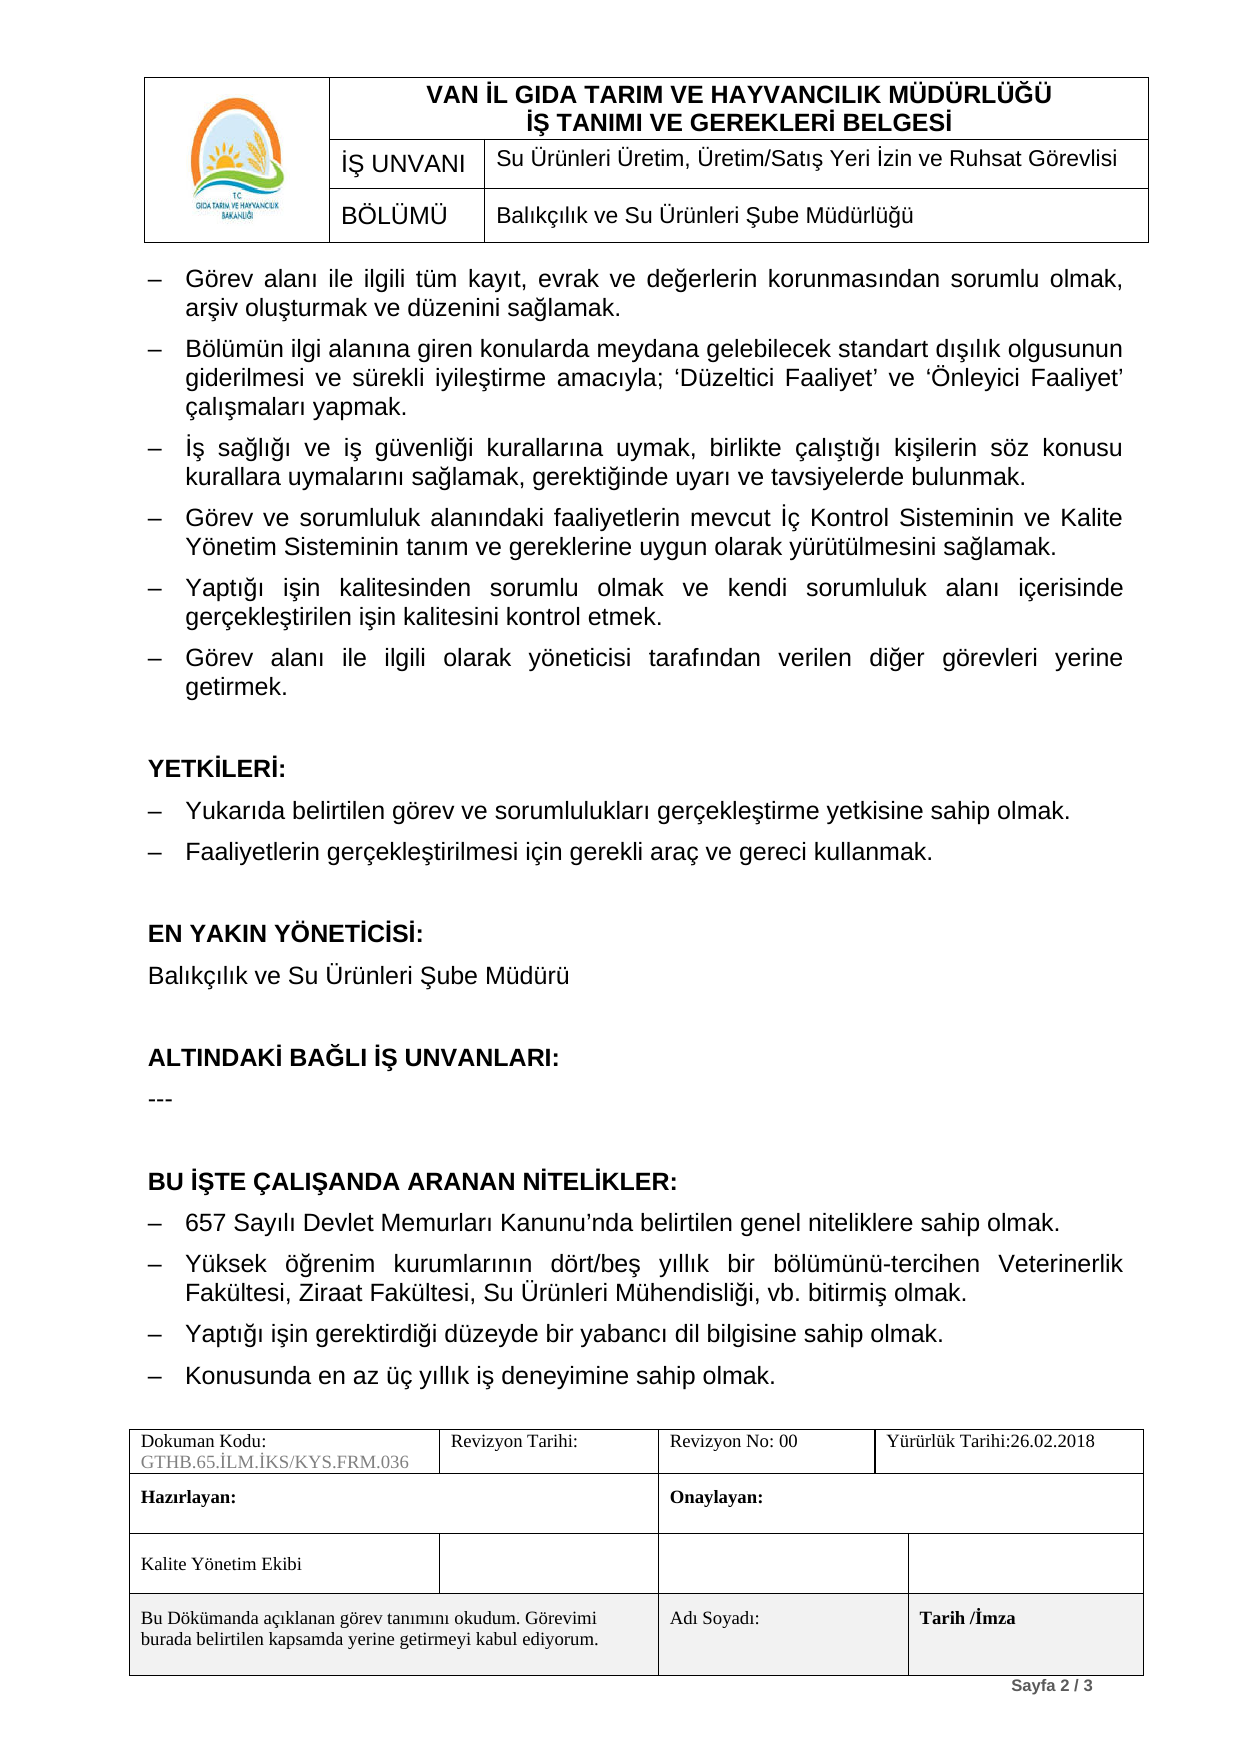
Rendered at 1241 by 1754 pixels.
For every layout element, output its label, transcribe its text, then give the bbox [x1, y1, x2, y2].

list Görev ve sorumluluk alanındaki faaliyetlerin mevcut İç Kontrol Sisteminin ve Kalite Yönetim Sisteminin tanım ve gereklerine uygun olarak yürütülmesini sağlamak. [148, 503, 1125, 561]
list Faaliyetlerin gerçekleştirilmesi için gerekli araç ve gereci kullanmak. [148, 837, 1125, 866]
list Yaptığı işin gerektirdiği düzeyde bir yabancı dil bilgisine sahip olmak. [148, 1319, 1125, 1348]
list Konusunda en az üç yıllık iş deneyimine sahip olmak. [148, 1361, 1125, 1389]
list Görev alanı ile ilgili olarak yöneticisi tarafından verilen diğer görevleri yerine getirmek. [148, 643, 1125, 701]
picture [155, 94, 319, 226]
text YETKİLERİ: [148, 754, 1125, 783]
list Yaptığı işin kalitesinden sorumlu olmak ve kendi sorumluluk alanı içerisinde gerçekleştirilen işin kalitesini kontrol etmek. [148, 573, 1125, 631]
list Görev alanı ile ilgili tüm kayıt, evrak ve değerlerin korunmasından sorumlu olmak, arşiv oluşturmak ve düzenini sağlamak. [148, 264, 1125, 322]
list İş sağlığı ve iş güvenliği kurallarına uymak, birlikte çalıştığı kişilerin söz konusu kurallara uymalarını sağlamak, gerektiğinde uyarı ve tavsiyelerde bulunmak. [148, 433, 1125, 491]
text EN YAKIN YÖNETİCİSİ: [148, 919, 1125, 948]
text --- [148, 1084, 1125, 1113]
text ALTINDAKİ BAĞLI İŞ UNVANLARI: [148, 1043, 1125, 1072]
list Yüksek öğrenim kurumlarının dört/beş yıllık bir bölümünü-tercihen Veterinerlik Fakültesi, Ziraat Fakültesi, Su Ürünleri Mühendisliği, vb. bitirmiş olmak. [148, 1249, 1125, 1307]
list Yukarıda belirtilen görev ve sorumlulukları gerçekleştirme yetkisine sahip olmak. [148, 796, 1125, 824]
text Balıkçılık ve Su Ürünleri Şube Müdürü [148, 961, 1125, 989]
text BU İŞTE ÇALIŞANDA ARANAN NİTELİKLER: [148, 1167, 1125, 1196]
list 657 Sayılı Devlet Memurları Kanunu’nda belirtilen genel niteliklere sahip olmak. [148, 1208, 1125, 1237]
list Bölümün ilgi alanına giren konularda meydana gelebilecek standart dışılık olgusunun giderilmesi ve sürekli iyileştirme amacıyla; ‘Düzeltici Faaliyet’ ve ‘Önleyici Faaliyet’ çalışmaları yapmak. [148, 334, 1125, 421]
